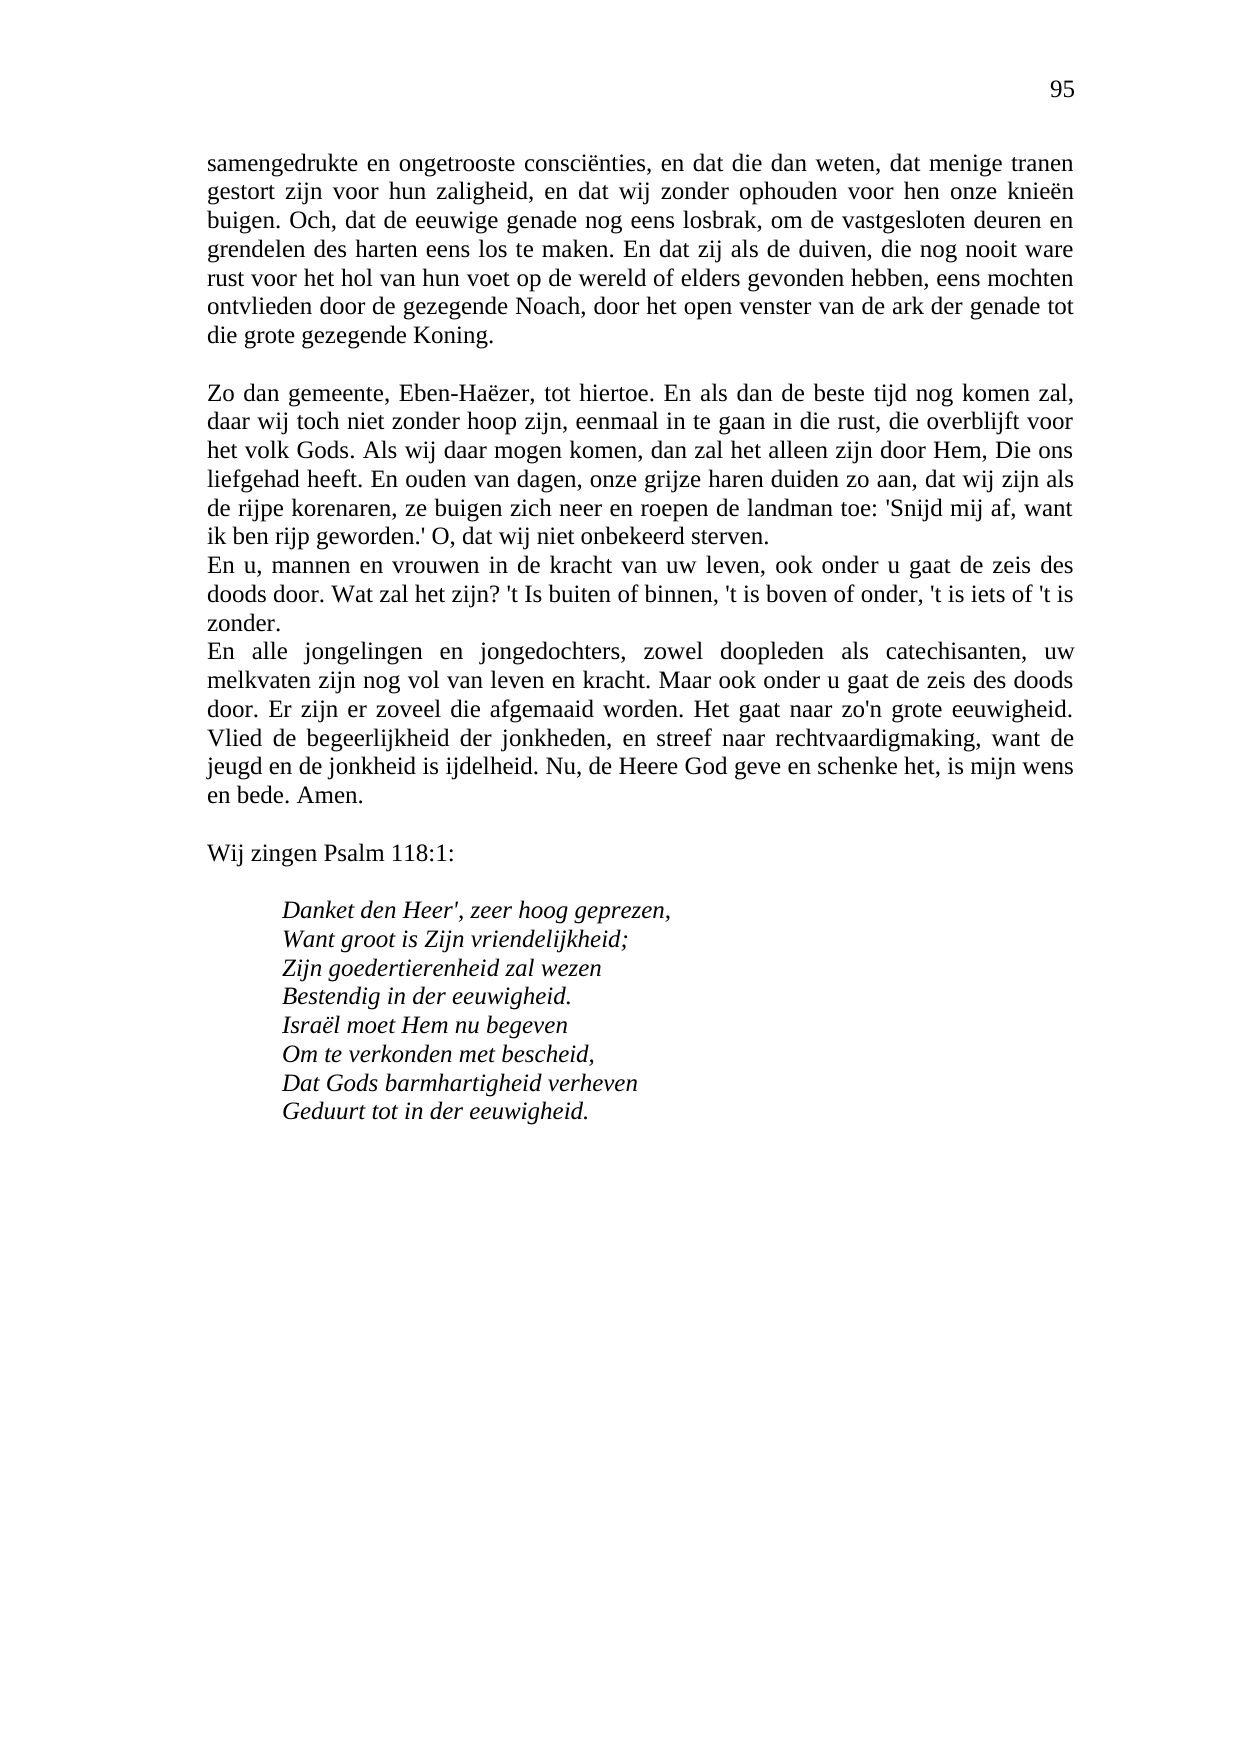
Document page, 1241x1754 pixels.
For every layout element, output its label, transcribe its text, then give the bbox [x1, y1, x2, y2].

text Zijn goedertierenheid zal wezen [282, 953, 1075, 981]
text Bestendig in der eeuwigheid. [282, 981, 1075, 1010]
text En alle jongelingen en jongedochters, zowel doopleden als catechisanten, uw melkvaten zijn nog vol van leven en kracht. Maar ook onder u gaat de zeis des doods door. Er zijn er zoveel die afgemaaid worden. Het gaat naar zo'n grote eeuwigheid. Vlied de begeerlijkheid der jonkheden, en streef naar rechtvaardigmaking, want de jeugd en de jonkheid is ijdelheid. Nu, de Heere God geve en schenke het, is mijn wens en bede. Amen. [207, 636, 1075, 809]
text En u, mannen en vrouwen in de kracht van uw leven, ook onder u gaat de zeis des doods door. Wat zal het zijn? 't Is buiten of binnen, 't is boven of onder, 't is iets of 't is zonder. [207, 550, 1075, 636]
text Want groot is Zijn vriendelijkheid; [282, 924, 1075, 953]
text Zo dan gemeente, Eben-Haëzer, tot hiertoe. En als dan de beste tijd nog komen zal, daar wij toch niet zonder hoop zijn, eenmaal in te gaan in die rust, die overblijft voor het volk Gods. Als wij daar mogen komen, dan zal het alleen zijn door Hem, Die ons liefgehad heeft. En ouden van dagen, onze grijze haren duiden zo aan, dat wij zijn als de rijpe korenaren, ze buigen zich neer en roepen de landman toe: 'Snijd mij af, want ik ben rijp geworden.' O, dat wij niet onbekeerd sterven. [207, 378, 1075, 550]
text Geduurt tot in der eeuwigheid. [282, 1096, 1075, 1125]
text Israël moet Hem nu begeven [282, 1010, 1075, 1039]
text Dat Gods barmhartigheid verheven [282, 1068, 1075, 1096]
text Om te verkonden met bescheid, [282, 1039, 1075, 1068]
text Wij zingen Psalm 118:1: [207, 838, 1075, 866]
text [207, 148, 1075, 349]
text Danket den Heer', zeer hoog geprezen, [282, 895, 1075, 924]
